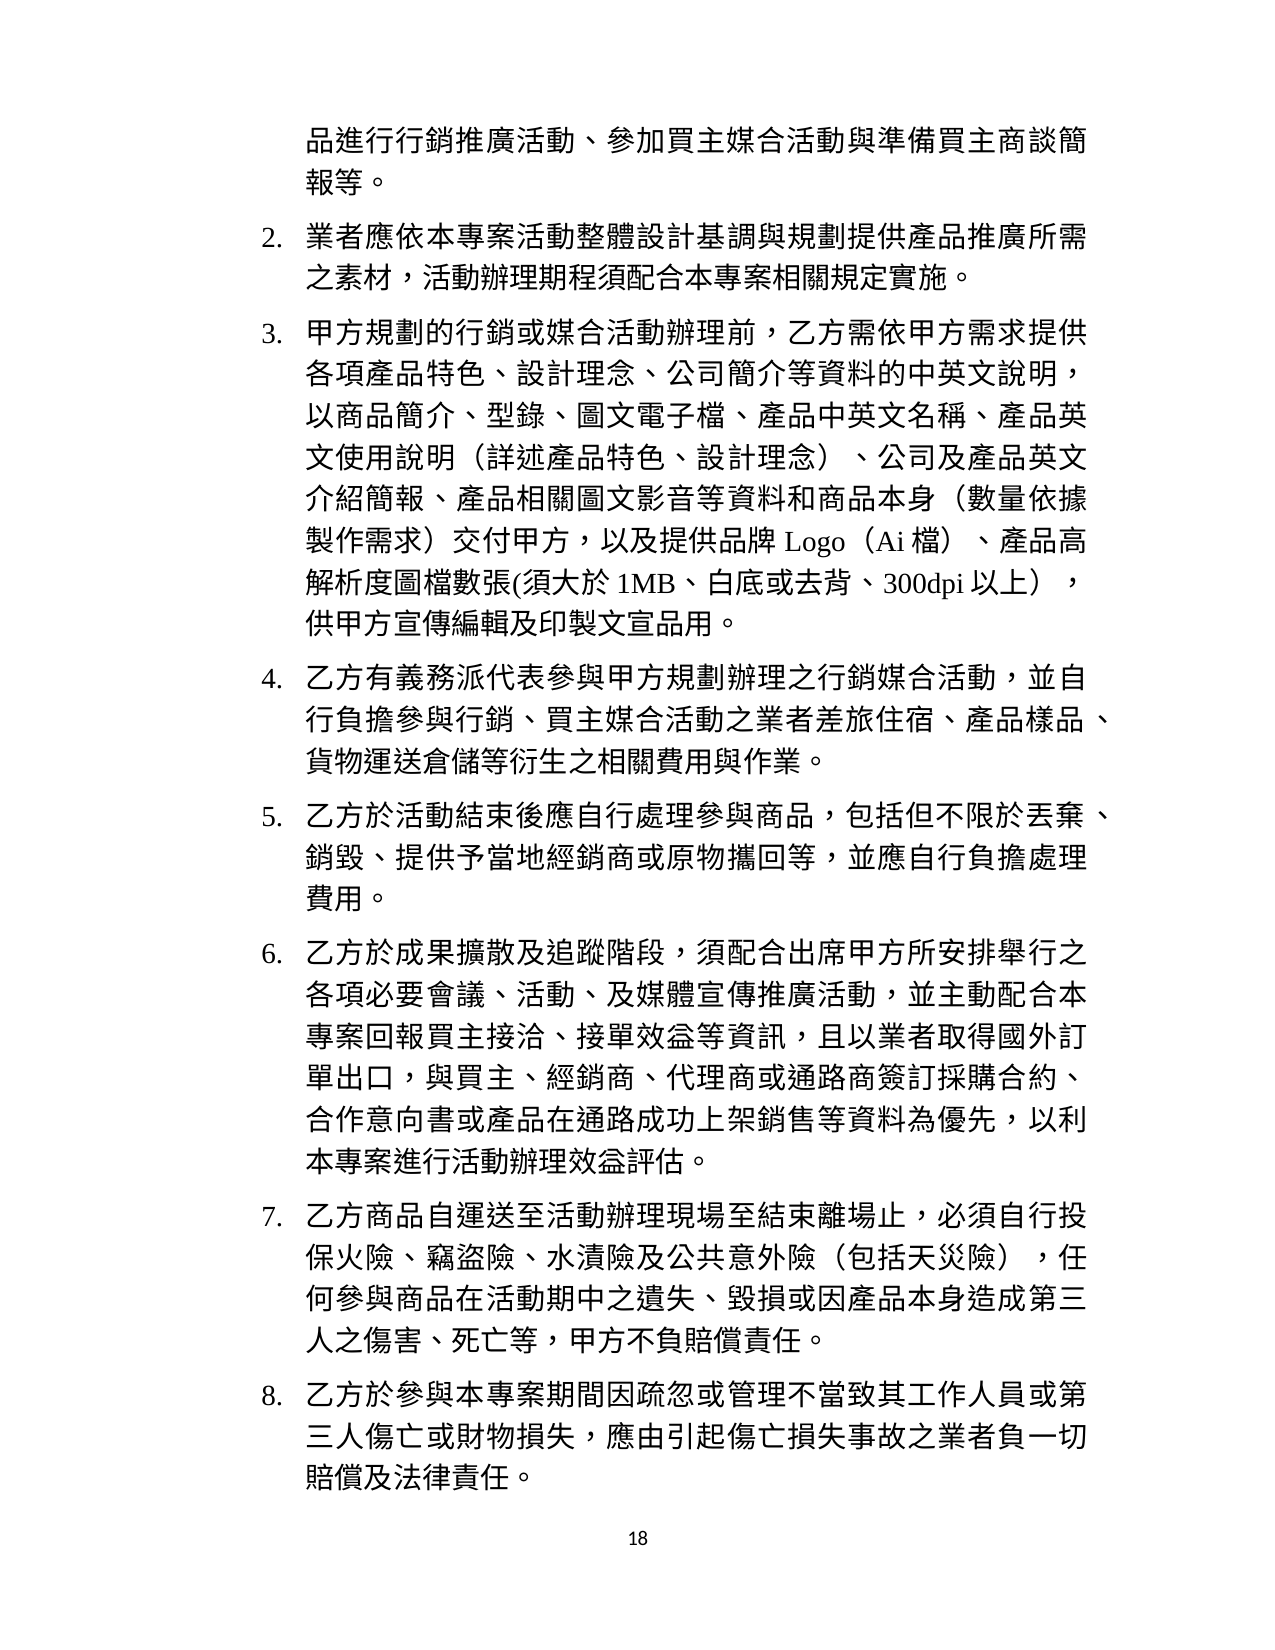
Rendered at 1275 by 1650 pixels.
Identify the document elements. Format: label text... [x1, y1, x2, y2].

list 乙方有義務派代表參與甲方規劃辦理之行銷媒合活動，並自行負擔參與行銷、買主媒合活動之業者差旅住宿、產品樣品、貨物運送倉儲等衍生之相關費用與作業。 [261, 656, 1088, 781]
list 業者應依本專案活動整體設計基調與規劃提供產品推廣所需之素材，活動辦理期程須配合本專案相關規定實施。 [261, 214, 1088, 297]
list 乙方商品自運送至活動辦理現場至結束離場止，必須自行投保火險、竊盜險、水漬險及公共意外險（包括天災險），任何參與商品在活動期中之遺失、毀損或因產品本身造成第三人之傷害、死亡等，甲方不負賠償責任。 [261, 1193, 1088, 1360]
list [261, 118, 1088, 201]
list 乙方於成果擴散及追蹤階段，須配合出席甲方所安排舉行之各項必要會議、活動、及媒體宣傳推廣活動，並主動配合本專案回報買主接洽、接單效益等資訊，且以業者取得國外訂單出口，與買主、經銷商、代理商或通路商簽訂採購合約、合作意向書或產品在通路成功上架銷售等資料為優先，以利本專案進行活動辦理效益評估。 [261, 931, 1088, 1181]
list 乙方於參與本專案期間因疏忽或管理不當致其工作人員或第三人傷亡或財物損失，應由引起傷亡損失事故之業者負一切賠償及法律責任。 [261, 1372, 1088, 1497]
list 乙方於活動結束後應自行處理參與商品，包括但不限於丟棄、銷毀、提供予當地經銷商或原物攜回等，並應自行負擔處理費用。 [261, 793, 1088, 918]
list 甲方規劃的行銷或媒合活動辦理前，乙方需依甲方需求提供各項產品特色、設計理念、公司簡介等資料的中英文說明，以商品簡介、型錄、圖文電子檔、產品中英文名稱、產品英文使用說明（詳述產品特色、設計理念）、公司及產品英文介紹簡報、產品相關圖文影音等資料和商品本身（數量依據製作需求）交付甲方，以及提供品牌Logo（Ai檔）、產品高解析度圖檔數張(須大於1MB、白底或去背、300dpi以上），供甲方宣傳編輯及印製文宣品用。 [261, 310, 1088, 643]
